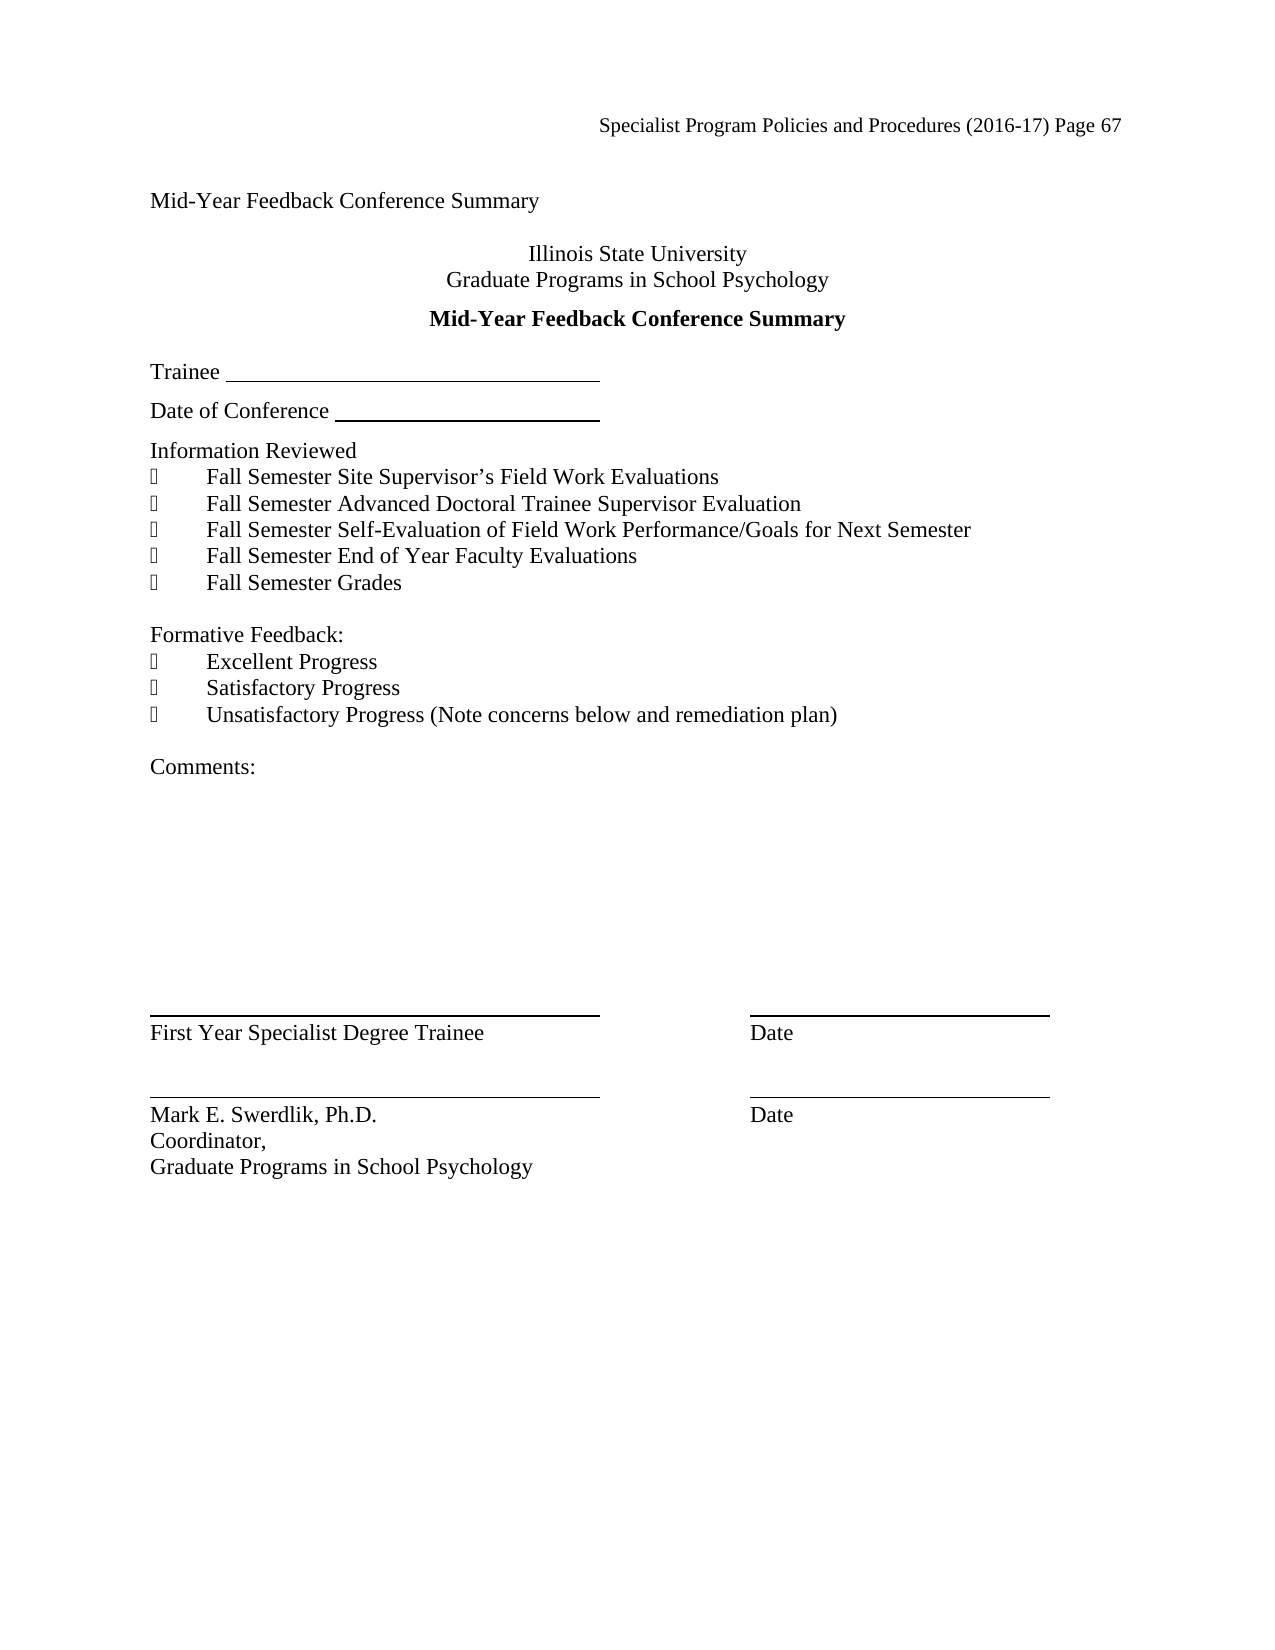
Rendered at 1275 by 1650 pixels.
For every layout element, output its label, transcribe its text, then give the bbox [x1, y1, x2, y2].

text Formative Feedback: [150, 622, 1125, 648]
text Excellent Progress [150, 648, 1125, 674]
text First Year Specialist Degree Trainee Date [150, 1019, 1125, 1046]
text Information Reviewed [150, 437, 1125, 463]
text Trainee [150, 358, 1125, 384]
text Unsatisfactory Progress (Note concerns below and remediation plan) [150, 701, 1125, 727]
text Coordinator, [150, 1127, 1125, 1153]
text Comments: [150, 753, 1125, 780]
text Fall Semester Grades [150, 569, 1125, 595]
text Satisfactory Progress [150, 674, 1125, 701]
text Mark E. Swerdlik, Ph.D. Date [150, 1101, 1125, 1127]
text Fall Semester End of Year Faculty Evaluations [150, 542, 1125, 569]
text Fall Semester Self-Evaluation of Field Work Performance/Goals for Next Semester [150, 516, 1125, 542]
text Graduate Programs in School Psychology [150, 266, 1125, 292]
text Date of Conference [150, 398, 1125, 424]
text Fall Semester Site Supervisor’s Field Work Evaluations [150, 463, 1125, 490]
text Graduate Programs in School Psychology [150, 1153, 1125, 1180]
text Mid-Year Feedback Conference Summary [150, 305, 1125, 332]
text Illinois State University [150, 239, 1125, 266]
text Fall Semester Advanced Doctoral Trainee Supervisor Evaluation [150, 490, 1125, 516]
subtitle Mid-Year Feedback Conference Summary [150, 187, 1125, 213]
